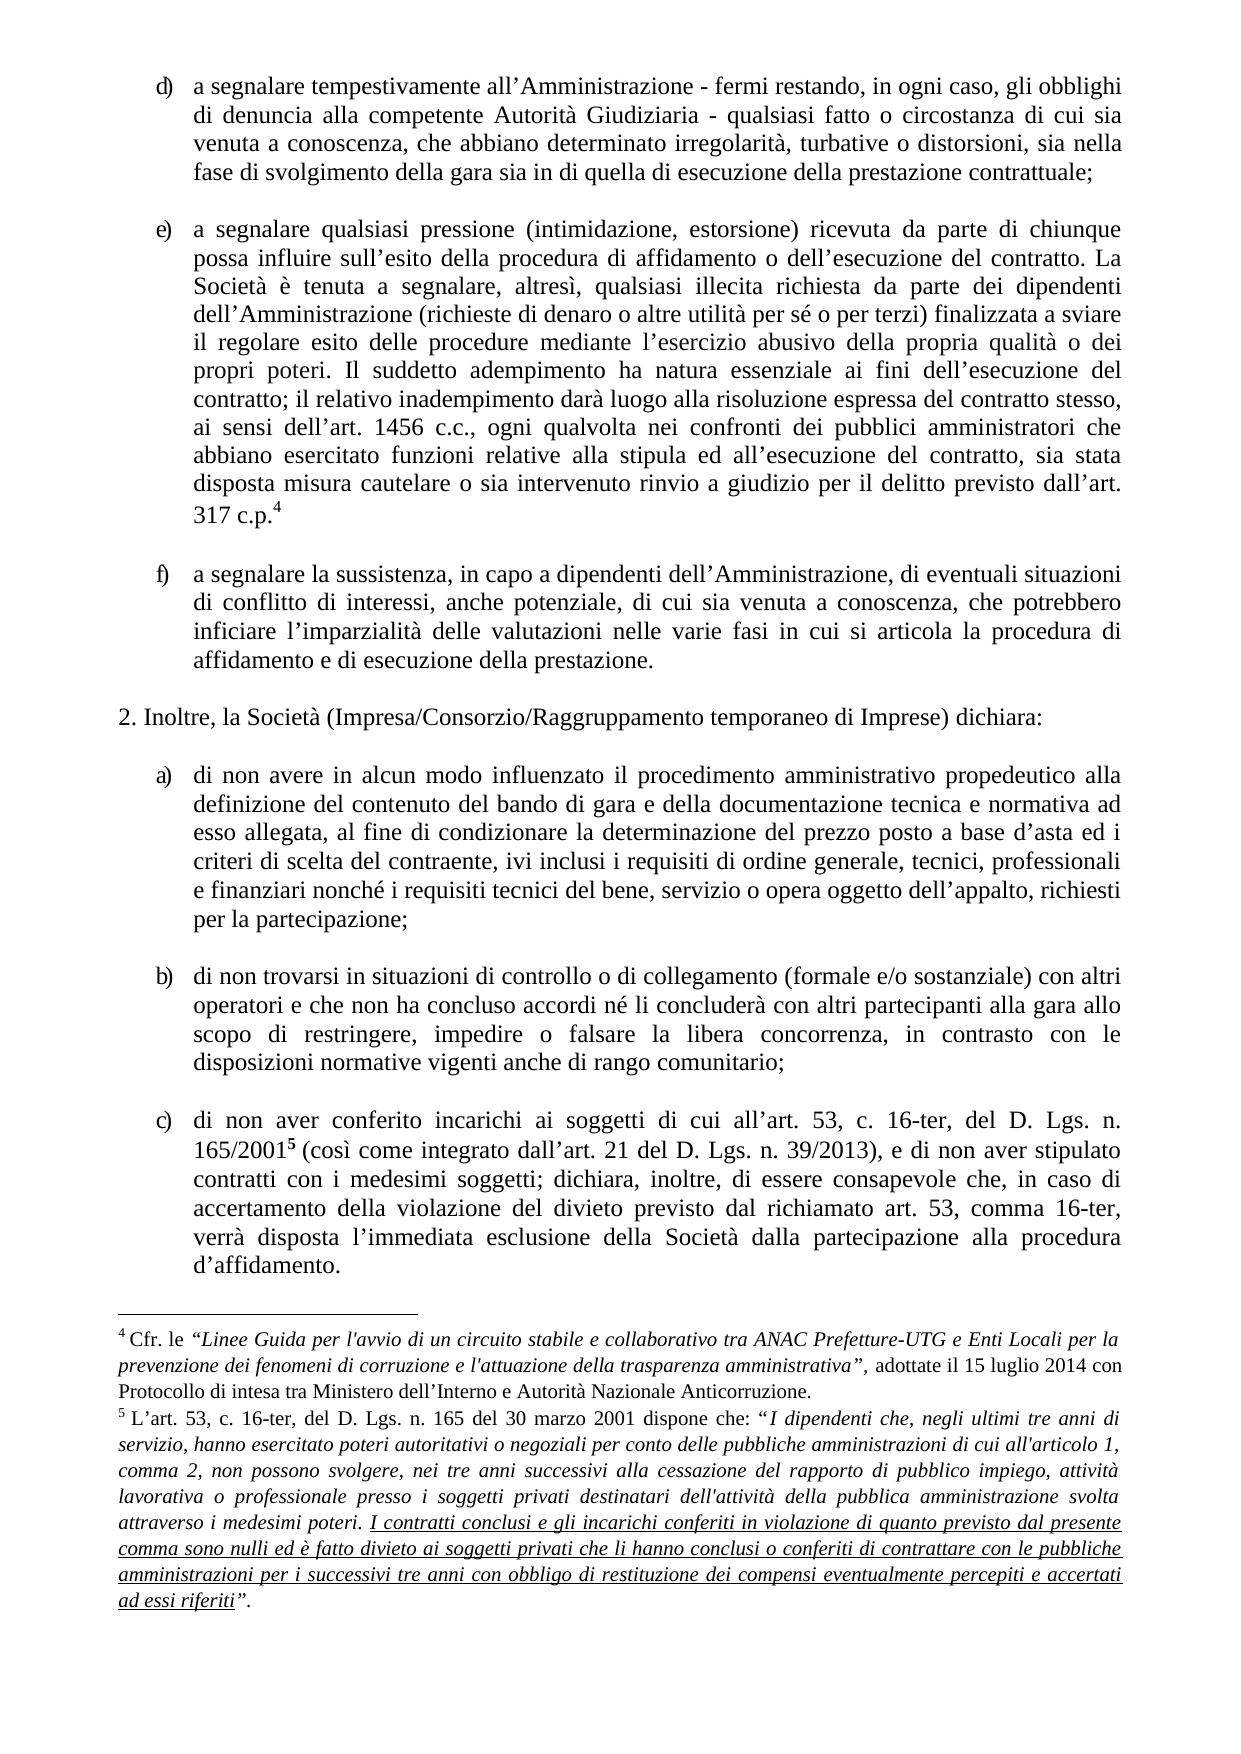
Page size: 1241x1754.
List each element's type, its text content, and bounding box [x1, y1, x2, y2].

text 4 Cfr. le “Linee Guida per l'avvio di un circuito stabile e collaborativo tra ANAC Prefetture-UTG e Enti Locali per la prevenzione dei fenomeni di corruzione e l'attuazione della trasparenza amministrativa”, adottate il 15 luglio 2014 con Protocollo di intesa tra Ministero dell’Interno e Autorità Nazionale Anticorruzione. [118, 1316, 1122, 1403]
list a segnalare qualsiasi pressione (intimidazione, estorsione) ricevuta da parte di chiunque possa influire sull’esito della procedura di affidamento o dell’esecuzione del contratto. La Società è tenuta a segnalare, altresì, qualsiasi illecita richiesta da parte dei dipendenti dell’Amministrazione (richieste di denaro o altre utilità per sé o per terzi) finalizzata a sviare il regolare esito delle procedure mediante l’esercizio abusivo della propria qualità o dei propri poteri. Il suddetto adempimento ha natura essenziale ai fini dell’esecuzione del contratto; il relativo inadempimento darà luogo alla risoluzione espressa del contratto stesso, ai sensi dell’art. 1456 c.c., ogni qualvolta nei confronti dei pubblici amministratori che abbiano esercitato funzioni relative alla stipula ed all’esecuzione del contratto, sia stata disposta misura cautelare o sia intervenuto rinvio a giudizio per il delitto previsto dall’art. 317 c.p.4 [156, 215, 1122, 528]
list di non aver conferito incarichi ai soggetti di cui all’art. 53, c. 16-ter, del D. Lgs. n. 165/20015 (così come integrato dall’art. 21 del D. Lgs. n. 39/2013), e di non aver stipulato contratti con i medesimi soggetti; dichiara, inoltre, di essere consapevole che, in caso di accertamento della violazione del divieto previsto dal richiamato art. 53, comma 16-ter, verrà disposta l’immediata esclusione della Società dalla partecipazione alla procedura d’affidamento. [156, 1105, 1122, 1279]
text 5 L’art. 53, c. 16-ter, del D. Lgs. n. 165 del 30 marzo 2001 dispone che: “I dipendenti che, negli ultimi tre anni di servizio, hanno esercitato poteri autoritativi o negoziali per conto delle pubbliche amministrazioni di cui all'articolo 1, comma 2, non possono svolgere, nei tre anni successivi alla cessazione del rapporto di pubblico impiego, attività lavorativa o professionale presso i soggetti privati destinatari dell'attività della pubblica amministrazione svolta attraverso i medesimi poteri. I contratti conclusi e gli incarichi conferiti in violazione di quanto previsto dal presente comma sono nulli ed è fatto divieto ai soggetti privati che li hanno conclusi o conferiti di contrattare con le pubbliche amministrazioni per i successivi tre anni con obbligo di restituzione dei compensi eventualmente percepiti e accertati ad essi riferiti”. [118, 1405, 1123, 1557]
list di non avere in alcun modo influenzato il procedimento amministrativo propedeutico alla definizione del contenuto del bando di gara e della documentazione tecnica e normativa ad esso allegata, al fine di condizionare la determinazione del prezzo posto a base d’asta ed i criteri di scelta del contraente, ivi inclusi i requisiti di ordine generale, tecnici, professionali e finanziari nonché i requisiti tecnici del bene, servizio o opera oggetto dell’appalto, richiesti per la partecipazione; [156, 760, 1122, 932]
list di non trovarsi in situazioni di controllo o di collegamento (formale e/o sostanziale) con altri operatori e che non ha concluso accordi né li concluderà con altri partecipanti alla gara allo scopo di restringere, impedire o falsare la libera concorrenza, in contrasto con le disposizioni normative vigenti anche di rango comunitario; [156, 961, 1122, 1076]
list a segnalare tempestivamente all’Amministrazione - fermi restando, in ogni caso, gli obblighi di denuncia alla competente Autorità Giudiziaria - qualsiasi fatto o circostanza di cui sia venuta a conoscenza, che abbiano determinato irregolarità, turbative o distorsioni, sia nella fase di svolgimento della gara sia in di quella di esecuzione della prestazione contrattuale; [156, 71, 1123, 186]
list a segnalare la sussistenza, in capo a dipendenti dell’Amministrazione, di eventuali situazioni di conflitto di interessi, anche potenziale, di cui sia venuta a conoscenza, che potrebbero inficiare l’imparzialità delle valutazioni nelle varie fasi in cui si articola la procedura di affidamento e di esecuzione della prestazione. [156, 559, 1123, 674]
list Inoltre, la Società (Impresa/Consorzio/Raggruppamento temporaneo di Imprese) dichiara: [118, 702, 1144, 731]
